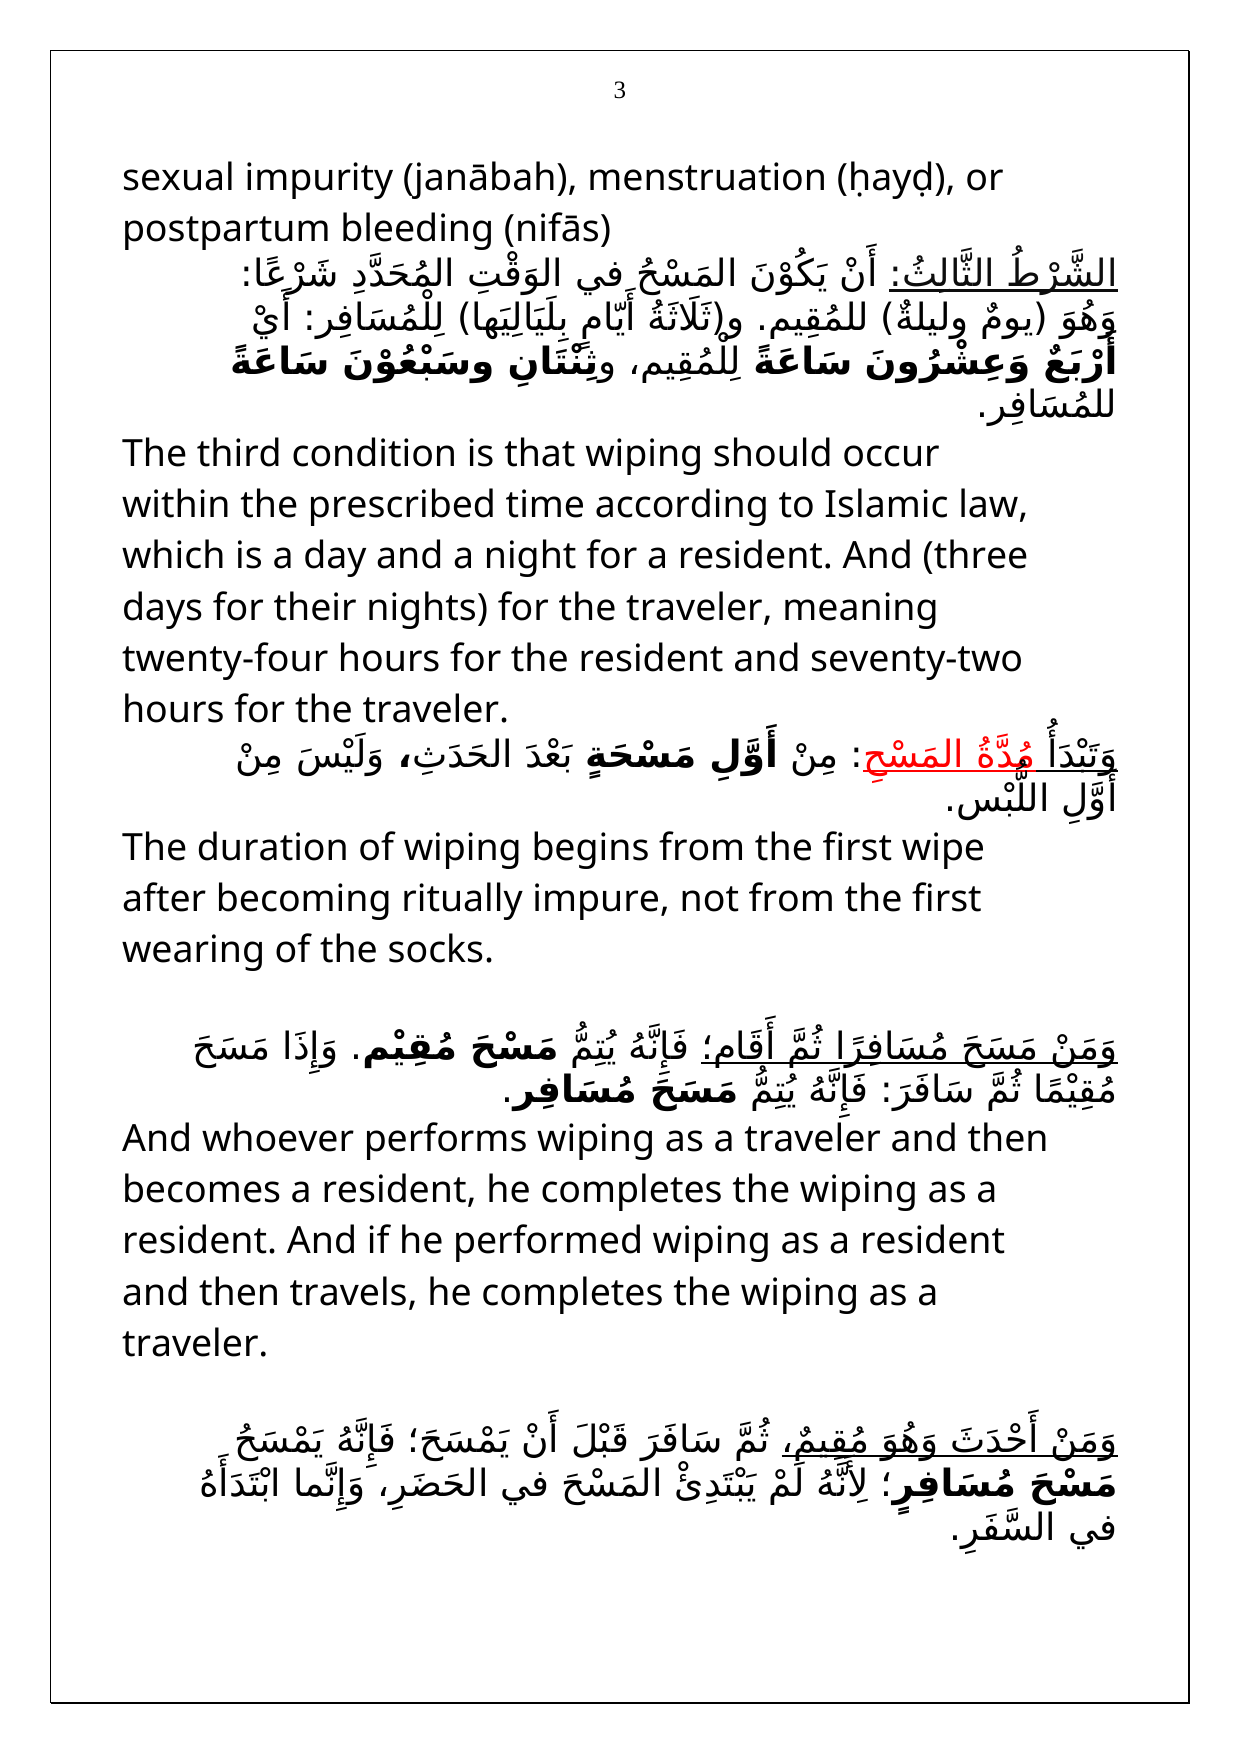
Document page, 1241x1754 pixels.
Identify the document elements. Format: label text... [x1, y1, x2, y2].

text وَمَنْ أَحْدَثَ وَهُوَ مُقِيمٌ، ثُمَّ سَافَرَ قَبْلَ أَنْ يَمْسَحَ؛ فَإِنَّهُ يَمْسَحُ مَسْحَ مُسَافِرٍ؛ لِأَنَّهُ لَمْ يَبْتَدِئْ المَسْحَ في الحَضَرِ، وَإِنَّما ابْتَدَأَهُ في السَّفَرِ. [187, 1418, 1117, 1549]
text The third condition is that wiping should occur within the prescribed time according to Islamic law, which is a day and a night for a resident. And (three days for their nights) for the traveler, meaning twenty-four hours for the resident and seventy-two hours for the traveler. [122, 427, 1052, 733]
text And whoever performs wiping as a traveler and then becomes a resident, he completes the wiping as a resident. And if he performed wiping as a resident and then travels, he completes the wiping as a traveler. [122, 1112, 1052, 1367]
text الشَّرْطُ الثَّالِثُ: أَنْ يَكُوْنَ المَسْحُ في الوَقْتِ المُحَدَّدِ شَرْعًا: وَهُوَ (يومٌ وليلةٌ) للمُقِيم. و(ثَلَاثَةُ أَيّامٍ بِلَيَالِيَها) لِلْمُسَافِر: أَيْ أَرْبَعٌ وَعِشْرُونَ سَاعَةً لِلْمُقِيم، وثِنْتَانِ وسَبْعُوْنَ سَاعَةً للمُسَافِر. [187, 252, 1117, 427]
text The duration of wiping begins from the first wipe after becoming ritually impure, not from the first wearing of the socks. [122, 820, 1052, 973]
text وَتَبْدَأُ مُدَّةُ المَسْحِ: مِنْ أَوَّلِ مَسْحَةٍ بَعْدَ الحَدَثِ، وَلَيْسَ مِنْ أَوَّلِ اللُّبْس. [187, 733, 1117, 820]
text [122, 150, 1052, 252]
text وَمَنْ مَسَحَ مُسَافِرًا ثُمَّ أَقَام؛ فَإِنَّهُ يُتِمُّ مَسْحَ مُقِيْم. وَإِذَا مَسَحَ مُقِيْمًا ثُمَّ سَافَرَ: فَإِنَّهُ يُتِمُّ مَسَحَ مُسَافِر. [187, 1024, 1117, 1112]
